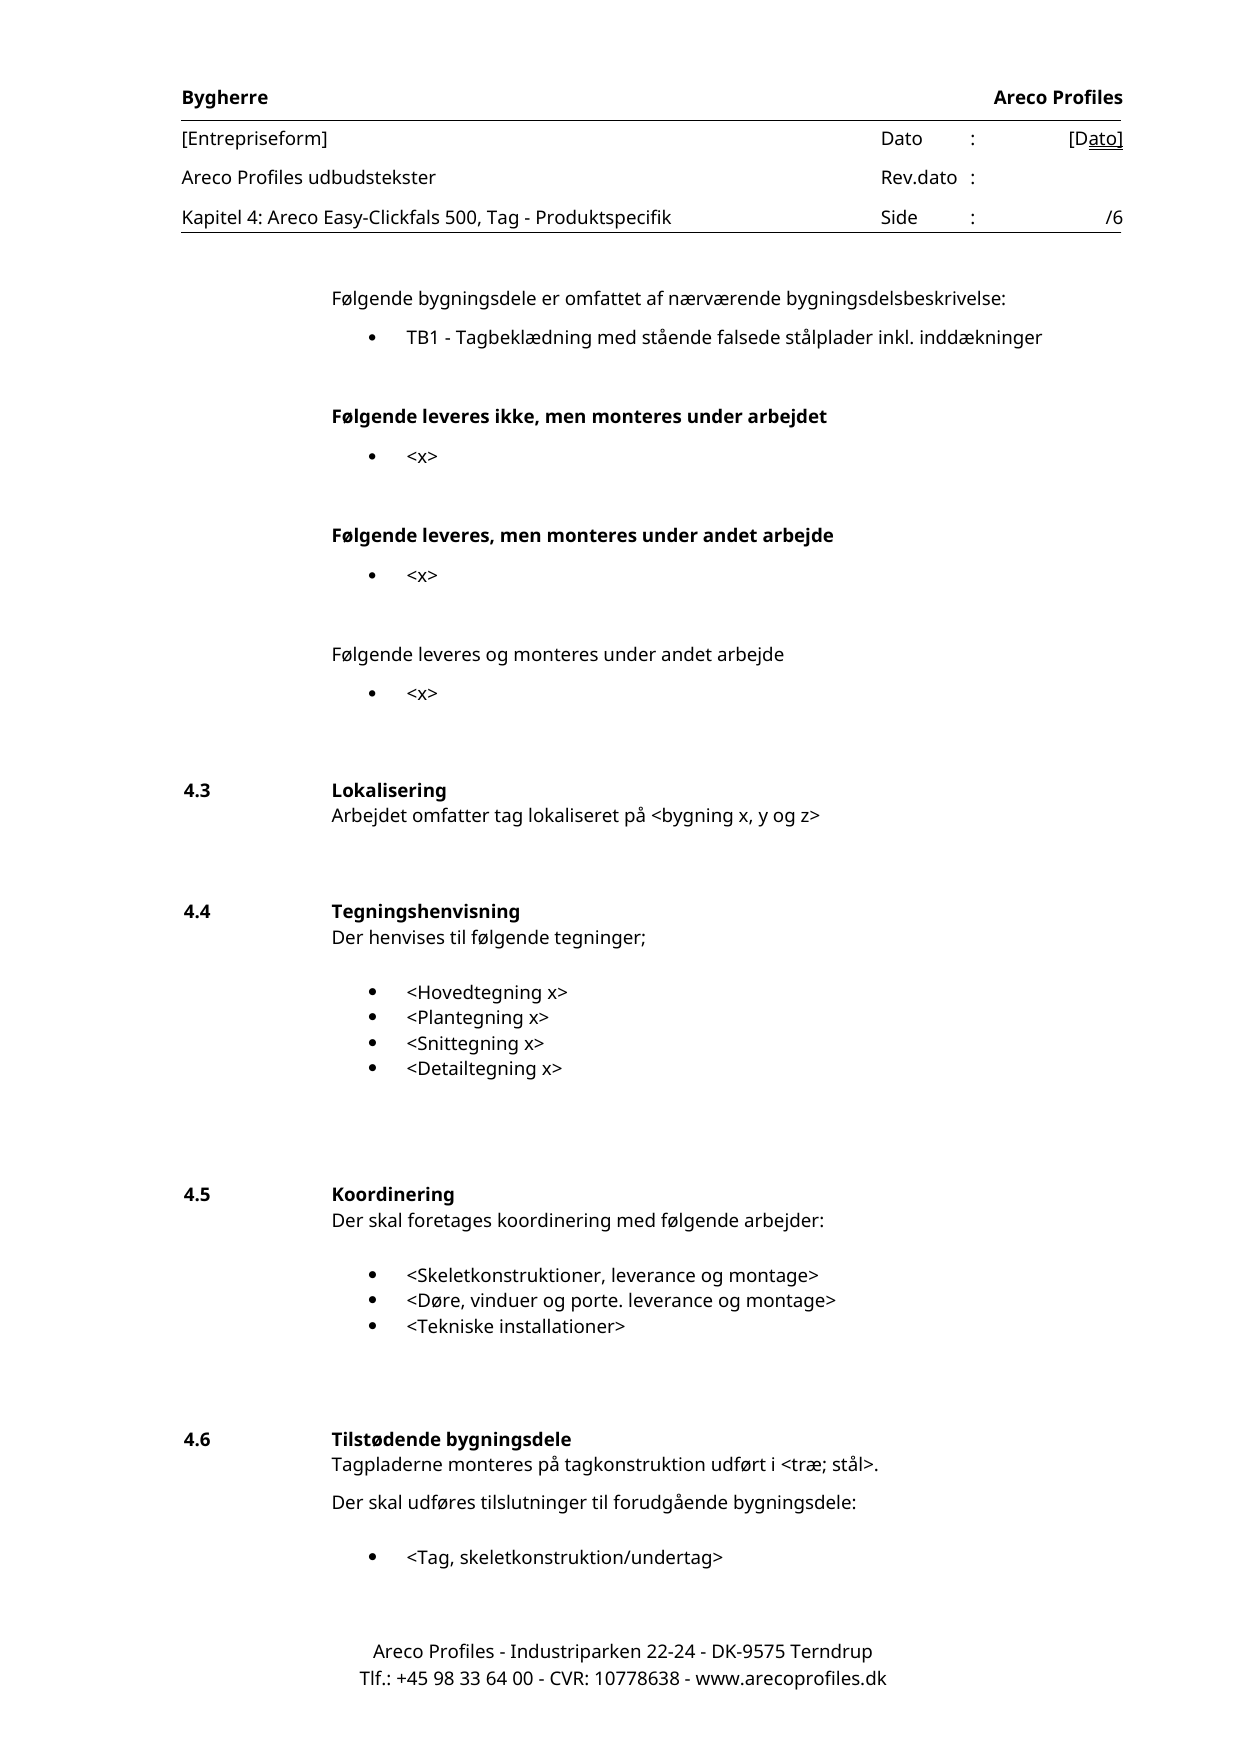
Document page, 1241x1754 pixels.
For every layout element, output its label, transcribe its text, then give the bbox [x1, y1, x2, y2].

table_header Der henvises til følgende tegninger; <Hovedtegning x> <Plantegning x> <Snittegning x> <Detailtegning x> [331, 924, 1122, 1136]
table_header Arbejdet omfatter tag lokaliseret på <bygning x, y og z> [331, 803, 1122, 880]
table_header <x> [331, 679, 1122, 758]
text Følgende leveres, men monteres under andet arbejde [331, 521, 1121, 548]
table_header <x> [331, 560, 1122, 639]
table_header Der skal foretages koordinering med følgende arbejder: <Skeletkonstruktioner, leverance og montage> <Døre, vinduer og porte. leverance og montage> <Tekniske installationer> [331, 1207, 1122, 1407]
text Følgende leveres ikke, men monteres under arbejdet [331, 402, 1121, 429]
table_header <x> [331, 442, 1122, 521]
table_header TB1 - Tagbeklædning med stående falsede stålplader inkl. inddækninger [331, 323, 1075, 402]
text 4.4 Tegningshenvisning [184, 899, 1121, 924]
text Følgende leveres og monteres under andet arbejde [331, 639, 1121, 667]
text 4.6 Tilstødende bygningsdele [184, 1426, 1121, 1451]
text Følgende bygningsdele er omfattet af nærværende bygningsdelsbeskrivelse: [331, 283, 1121, 310]
text 4.5 Koordinering [184, 1182, 1121, 1207]
text 4.3 Lokalisering [184, 777, 1121, 802]
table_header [331, 1451, 1122, 1570]
